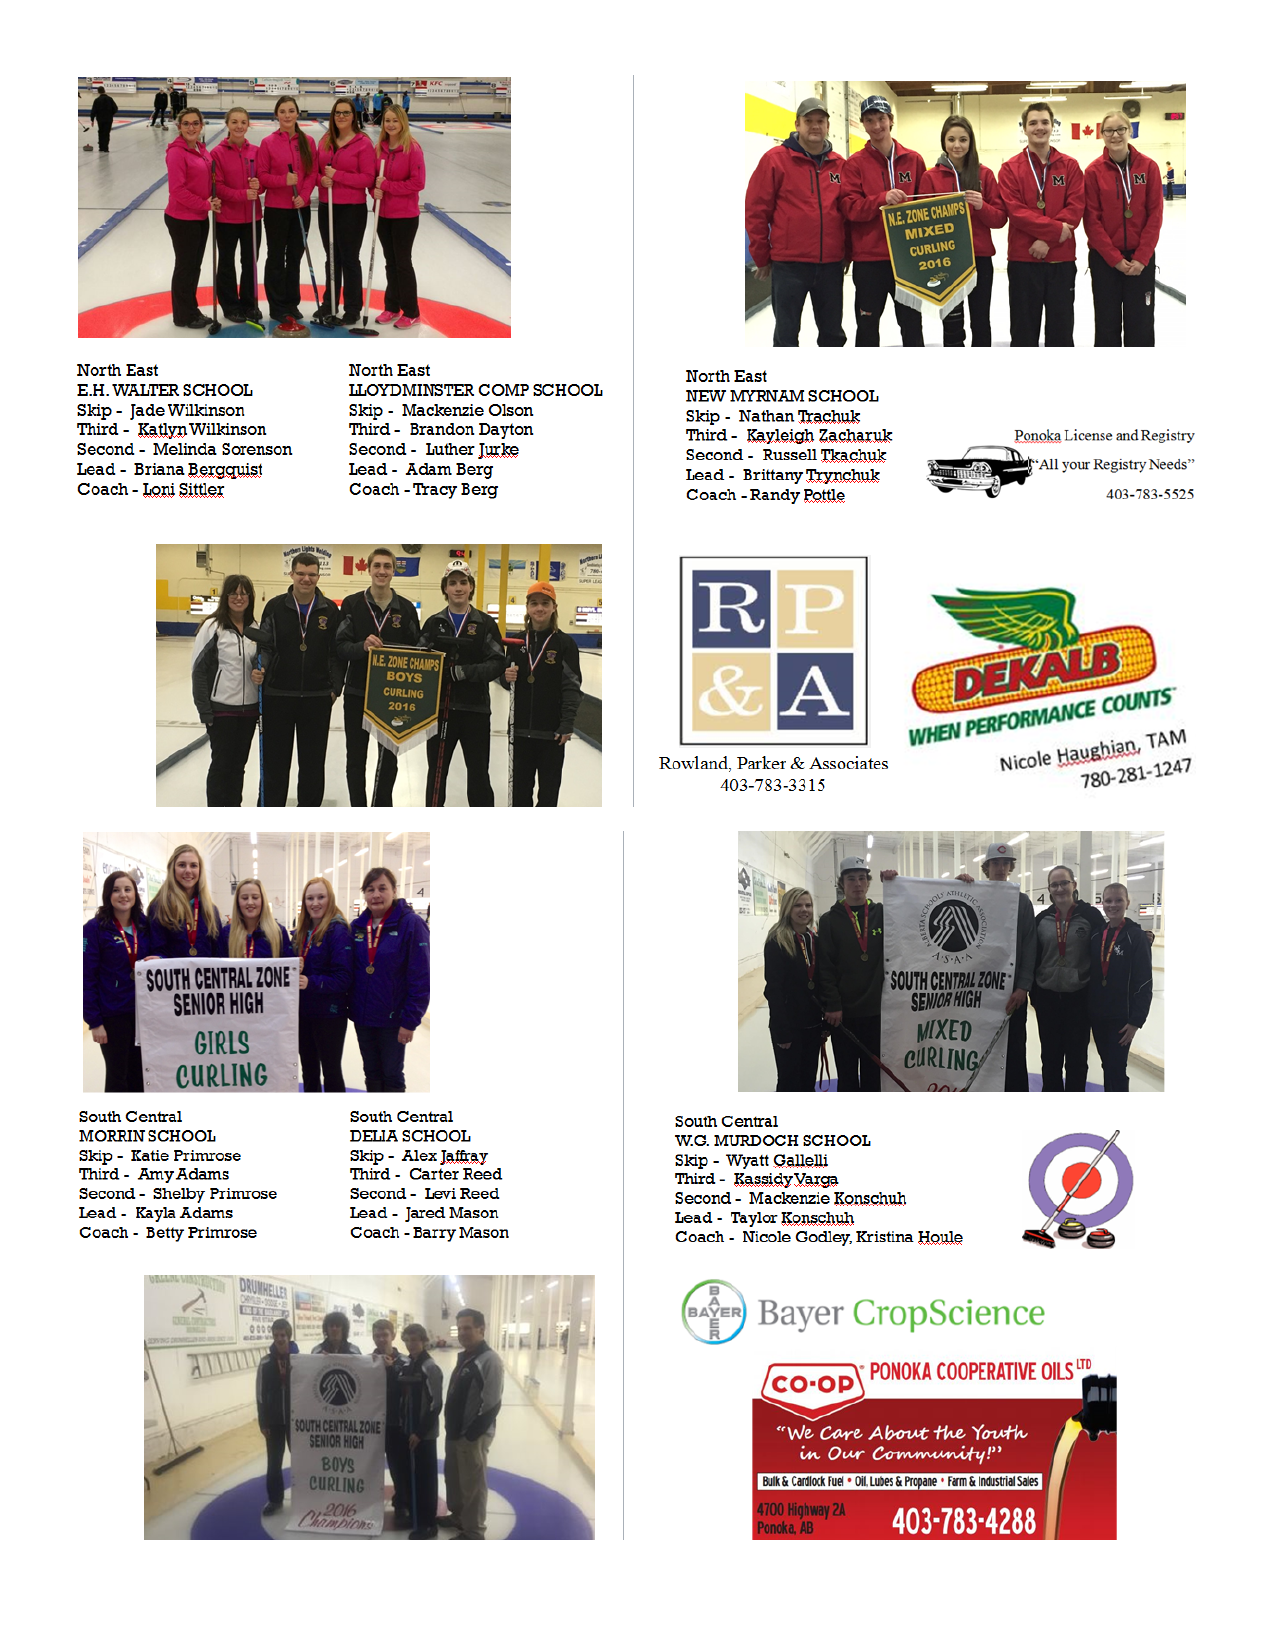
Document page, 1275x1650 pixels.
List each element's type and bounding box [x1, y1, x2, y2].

picture [75, 75, 1197, 807]
picture [75, 831, 1165, 1540]
